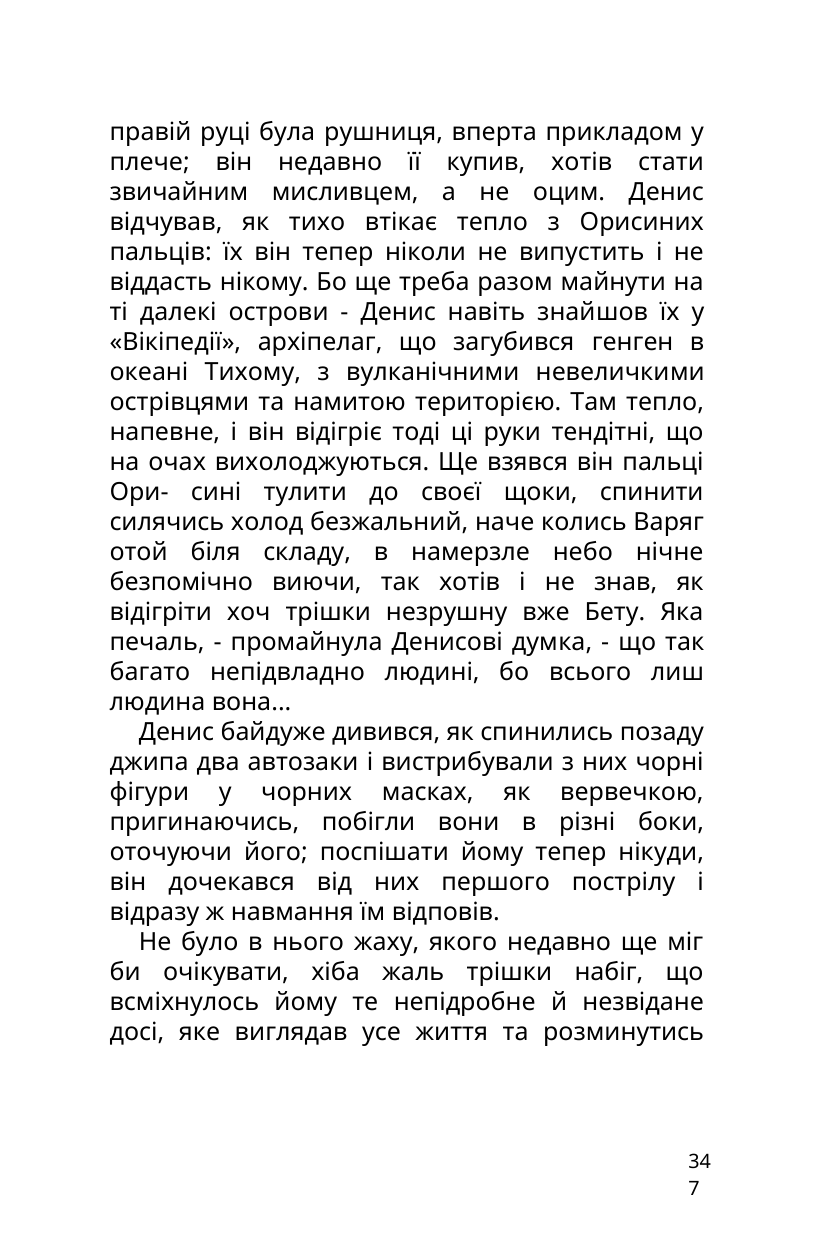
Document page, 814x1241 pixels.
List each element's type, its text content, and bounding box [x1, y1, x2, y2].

text Денис байдуже дивився, як спинились позаду джипа два автозаки і вистрибували з них чорні фігури у чорних масках, як вервечкою, пригинаючись, побігли вони в різні боки, оточуючи його; поспішати йому тепер нікуди, він дочекався від них першого пострілу і відразу ж навмання їм відповів. [109, 716, 704, 926]
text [109, 116, 704, 716]
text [109, 926, 704, 1046]
